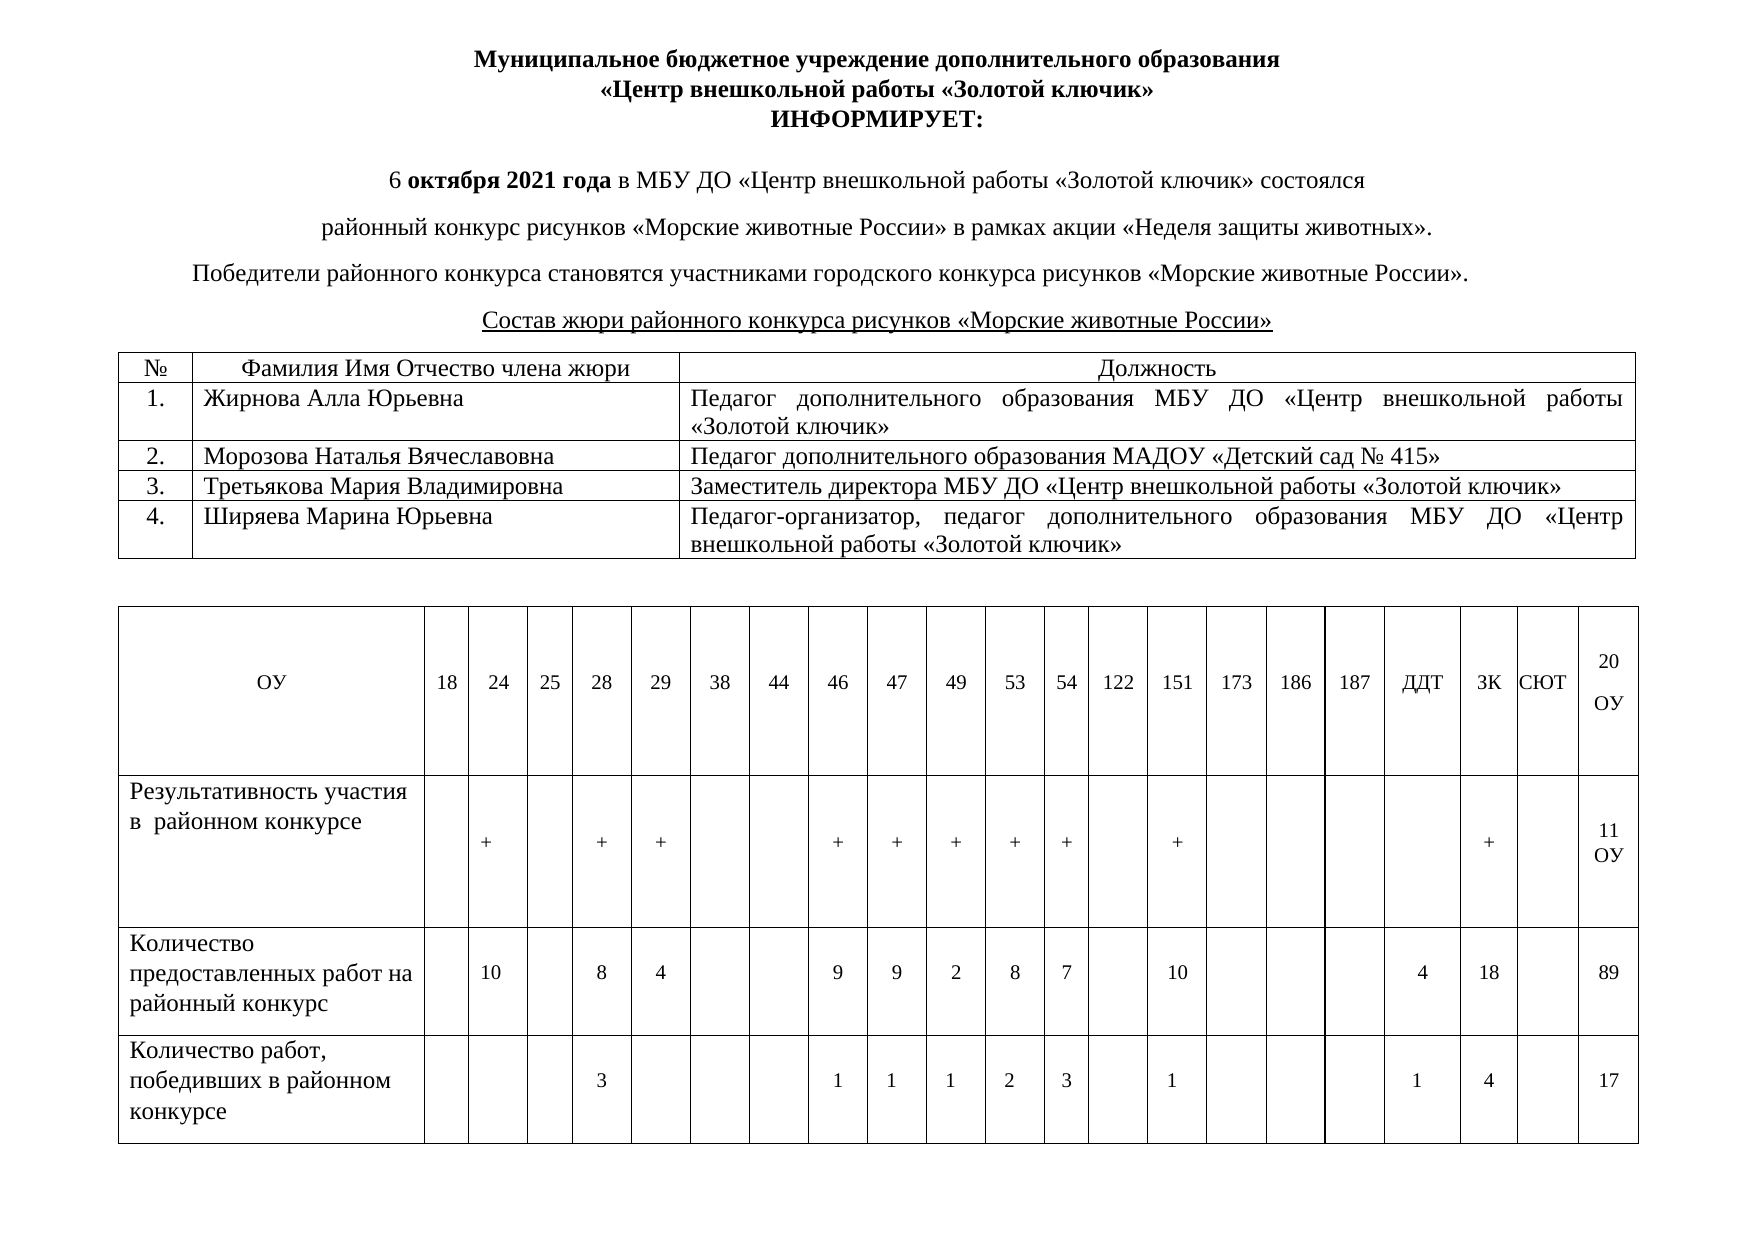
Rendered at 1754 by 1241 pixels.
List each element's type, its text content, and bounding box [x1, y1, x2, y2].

table_cell Жирнова Алла Юрьевна [193, 383, 679, 440]
table_cell + [1148, 776, 1206, 927]
text Состав жюри районного конкурса рисунков «Морские животные России» [118, 305, 1636, 334]
table_cell [632, 1036, 690, 1142]
table_header 173 [1207, 607, 1266, 775]
table_cell [528, 776, 572, 927]
table_header 20 ОУ [1579, 607, 1638, 775]
table_cell [750, 1036, 808, 1142]
table_header ЗК [1461, 607, 1517, 775]
table_cell [691, 776, 749, 927]
table_cell 11 ОУ [1579, 776, 1638, 927]
table_cell 7 [1045, 928, 1088, 1034]
table_header 38 [691, 607, 749, 775]
text «Центр внешкольной работы «Золотой ключик» [118, 74, 1636, 103]
table_cell [1326, 776, 1384, 927]
table_cell 9 [868, 928, 926, 1034]
table_cell [425, 928, 468, 1034]
table_cell 1 [1385, 1036, 1460, 1142]
table_cell [1267, 928, 1324, 1034]
table_cell [1326, 1036, 1384, 1142]
table_header 29 [632, 607, 690, 775]
table_cell [1326, 928, 1384, 1034]
text ИНФОРМИРУЕТ: [118, 104, 1636, 133]
table_cell 10 [469, 928, 527, 1034]
table_header 47 [868, 607, 926, 775]
text районный конкурс рисунков «Морские животные России» в рамках акции «Неделя защиты животных». [118, 212, 1636, 240]
table_cell Заместитель директора МБУ ДО «Центр внешкольной работы «Золотой ключик» [680, 471, 1635, 500]
table_header ДДТ [1385, 607, 1460, 775]
table_cell [691, 1036, 749, 1142]
table_cell [1518, 776, 1578, 927]
table_cell 8 [573, 928, 631, 1034]
table_cell [469, 1036, 527, 1142]
table_cell 10 [1148, 928, 1206, 1034]
table_cell [1267, 1036, 1324, 1142]
table_cell + [469, 776, 527, 927]
table_header 44 [750, 607, 808, 775]
table_cell 2. [119, 441, 192, 470]
table_header 24 [469, 607, 527, 775]
table_cell Педагог дополнительного образования МБУ ДО «Центр внешкольной работы «Золотой ключик» [680, 383, 1635, 440]
table_header 25 [528, 607, 572, 775]
table_cell [1207, 928, 1266, 1034]
table_header 18 [425, 607, 468, 775]
table_cell Педагог дополнительного образования МАДОУ «Детский сад № 415» [680, 441, 1635, 470]
table_cell + [632, 776, 690, 927]
table_header 186 [1267, 607, 1324, 775]
table_cell [425, 1036, 468, 1142]
table_header 46 [809, 607, 867, 775]
table_header СЮТ [1518, 607, 1578, 775]
table_cell 2 [986, 1036, 1044, 1142]
table_cell 8 [986, 928, 1044, 1034]
table_cell 1 [868, 1036, 926, 1142]
table_header ОУ [119, 607, 424, 775]
table_cell [1518, 928, 1578, 1034]
table_cell 4 [1461, 1036, 1517, 1142]
table_cell 18 [1461, 928, 1517, 1034]
table_cell [1267, 776, 1324, 927]
table_cell [691, 928, 749, 1034]
table_header 54 [1045, 607, 1088, 775]
table_header 53 [986, 607, 1044, 775]
table_cell + [573, 776, 631, 927]
table_cell [1089, 928, 1147, 1034]
table_header 151 [1148, 607, 1206, 775]
text Муниципальное бюджетное учреждение дополнительного образования [118, 44, 1636, 73]
table_cell [1089, 1036, 1147, 1142]
table_cell + [868, 776, 926, 927]
table_cell [750, 776, 808, 927]
table_cell 1 [927, 1036, 985, 1142]
table_cell Количество предоставленных работ на районный конкурс [119, 928, 424, 1034]
table_cell 4. [119, 501, 192, 558]
table_cell + [1461, 776, 1517, 927]
table_cell [1089, 776, 1147, 927]
table_cell Количество работ, победивших в районном конкурсе [119, 1036, 424, 1142]
table_cell Морозова Наталья Вячеславовна [193, 441, 679, 470]
table_cell [425, 776, 468, 927]
table_cell 3 [573, 1036, 631, 1142]
table_cell 9 [809, 928, 867, 1034]
table_cell 1 [1148, 1036, 1206, 1142]
table_cell Третьякова Мария Владимировна [193, 471, 679, 500]
table_cell 4 [632, 928, 690, 1034]
table_header 28 [573, 607, 631, 775]
table_header № [119, 353, 192, 382]
table_cell + [1045, 776, 1088, 927]
table_cell 1 [809, 1036, 867, 1142]
table_cell Ширяева Марина Юрьевна [193, 501, 679, 558]
table_cell + [809, 776, 867, 927]
table_cell 89 [1579, 928, 1638, 1034]
table_cell 3 [1045, 1036, 1088, 1142]
table_cell [528, 928, 572, 1034]
table_header 49 [927, 607, 985, 775]
table_header Должность [680, 353, 1635, 382]
table_cell [1207, 776, 1266, 927]
table_cell [1518, 1036, 1578, 1142]
table_cell 4 [1385, 928, 1460, 1034]
table_cell + [927, 776, 985, 927]
table_cell Результативность участия в районном конкурсе [119, 776, 424, 927]
text Победители районного конкурса становятся участниками городского конкурса рисунков «Морские животные России». [118, 258, 1636, 287]
table_cell [750, 928, 808, 1034]
table_cell 17 [1579, 1036, 1638, 1142]
table_cell [1385, 776, 1460, 927]
table_cell [1207, 1036, 1266, 1142]
table_cell + [986, 776, 1044, 927]
table_cell [528, 1036, 572, 1142]
table_header 187 [1326, 607, 1384, 775]
text 6 октября 2021 года в МБУ ДО «Центр внешкольной работы «Золотой ключик» состоялся [118, 165, 1636, 193]
table_header 122 [1089, 607, 1147, 775]
table_header Фамилия Имя Отчество члена жюри [193, 353, 679, 382]
table_cell 1. [119, 383, 192, 440]
table_cell 3. [119, 471, 192, 500]
table_cell Педагог-организатор, педагог дополнительного образования МБУ ДО «Центр внешкольной работы «Золотой ключик» [680, 501, 1635, 558]
table_cell 2 [927, 928, 985, 1034]
